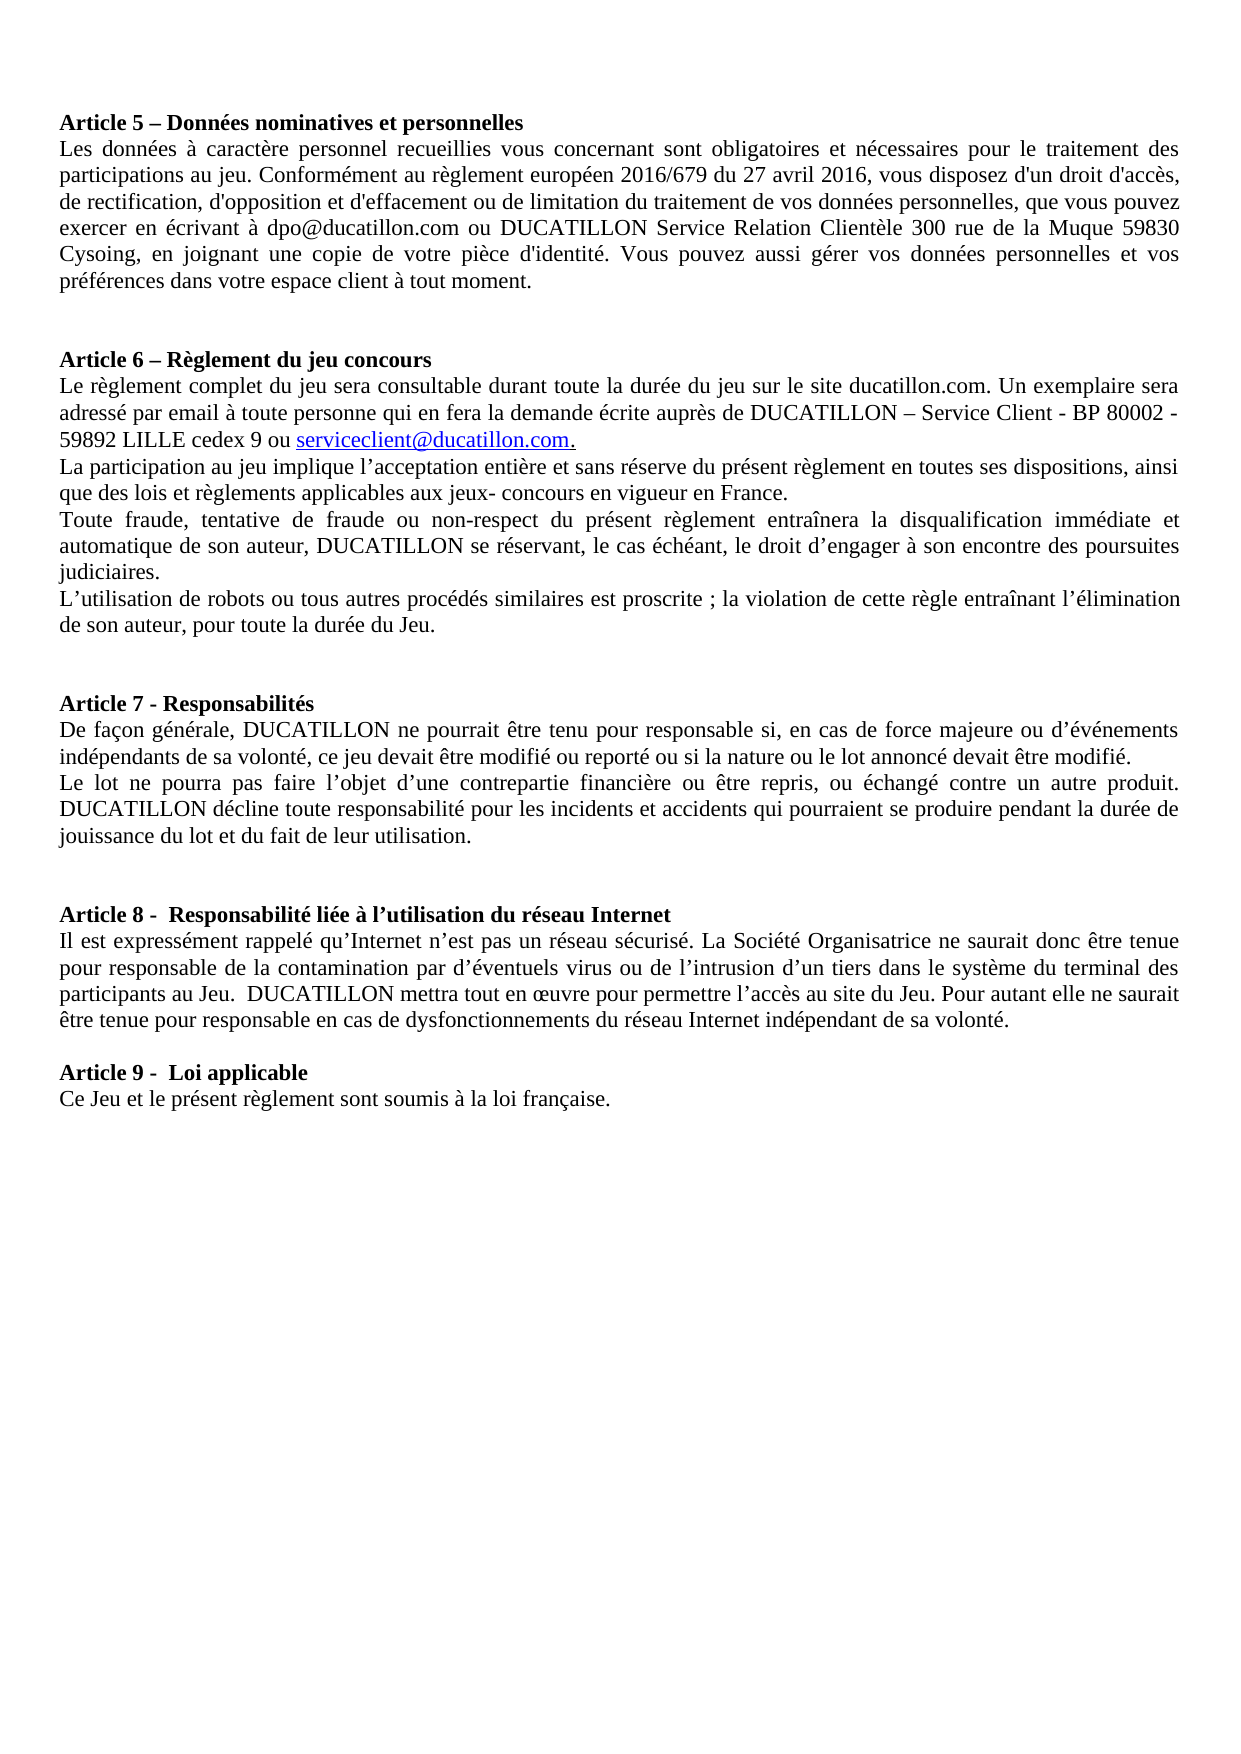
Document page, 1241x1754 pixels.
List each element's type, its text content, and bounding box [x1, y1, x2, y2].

text Le règlement complet du jeu sera consultable durant toute la durée du jeu sur le site ducatillon.com. Un exemplaire sera adressé par email à toute personne qui en fera la demande écrite auprès de DUCATILLON – Service Client - BP 80002 -59892 LILLE cedex 9 ou serviceclient@ducatillon.com. [59, 372, 1181, 453]
text Les données à caractère personnel recueillies vous concernant sont obligatoires et nécessaires pour le traitement des participations au jeu. Conformément au règlement européen 2016/679 du 27 avril 2016, vous disposez d'un droit d'accès, de rectification, d'opposition et d'effacement ou de limitation du traitement de vos données personnelles, que vous pouvez exercer en écrivant à dpo@ducatillon.com ou DUCATILLON Service Relation Clientèle 300 rue de la Muque 59830 Cysoing, en joignant une copie de votre pièce d'identité. Vous pouvez aussi gérer vos données personnelles et vos préférences dans votre espace client à tout moment. [59, 135, 1181, 293]
text Article 8 - Responsabilité liée à l’utilisation du réseau Internet [59, 901, 1181, 927]
text Article 7 - Responsabilités [59, 690, 1181, 716]
text Article 6 – Règlement du jeu concours [59, 346, 1181, 372]
text L’utilisation de robots ou tous autres procédés similaires est proscrite ; la violation de cette règle entraînant l’élimination de son auteur, pour toute la durée du Jeu. [59, 585, 1181, 637]
text Le lot ne pourra pas faire l’objet d’une contrepartie financière ou être repris, ou échangé contre un autre produit. DUCATILLON décline toute responsabilité pour les incidents et accidents qui pourraient se produire pendant la durée de jouissance du lot et du fait de leur utilisation. [59, 769, 1181, 848]
text Toute fraude, tentative de fraude ou non-respect du présent règlement entraînera la disqualification immédiate et automatique de son auteur, DUCATILLON se réservant, le cas échéant, le droit d’engager à son encontre des poursuites judiciaires. [59, 506, 1181, 585]
text Il est expressément rappelé qu’Internet n’est pas un réseau sécurisé. La Société Organisatrice ne saurait donc être tenue pour responsable de la contamination par d’éventuels virus ou de l’intrusion d’un tiers dans le système du terminal des participants au Jeu. DUCATILLON mettra tout en œuvre pour permettre l’accès au site du Jeu. Pour autant elle ne saurait être tenue pour responsable en cas de dysfonctionnements du réseau Internet indépendant de sa volonté. [59, 927, 1181, 1033]
text Article 5 – Données nominatives et personnelles [59, 109, 1181, 135]
text Ce Jeu et le présent règlement sont soumis à la loi française. [59, 1085, 1181, 1112]
text La participation au jeu implique l’acceptation entière et sans réserve du présent règlement en toutes ses dispositions, ainsi que des lois et règlements applicables aux jeux- concours en vigueur en France. [59, 453, 1181, 506]
text Article 9 - Loi applicable [59, 1059, 1181, 1085]
text De façon générale, DUCATILLON ne pourrait être tenu pour responsable si, en cas de force majeure ou d’événements indépendants de sa volonté, ce jeu devait être modifié ou reporté ou si la nature ou le lot annoncé devait être modifié. [59, 716, 1181, 769]
